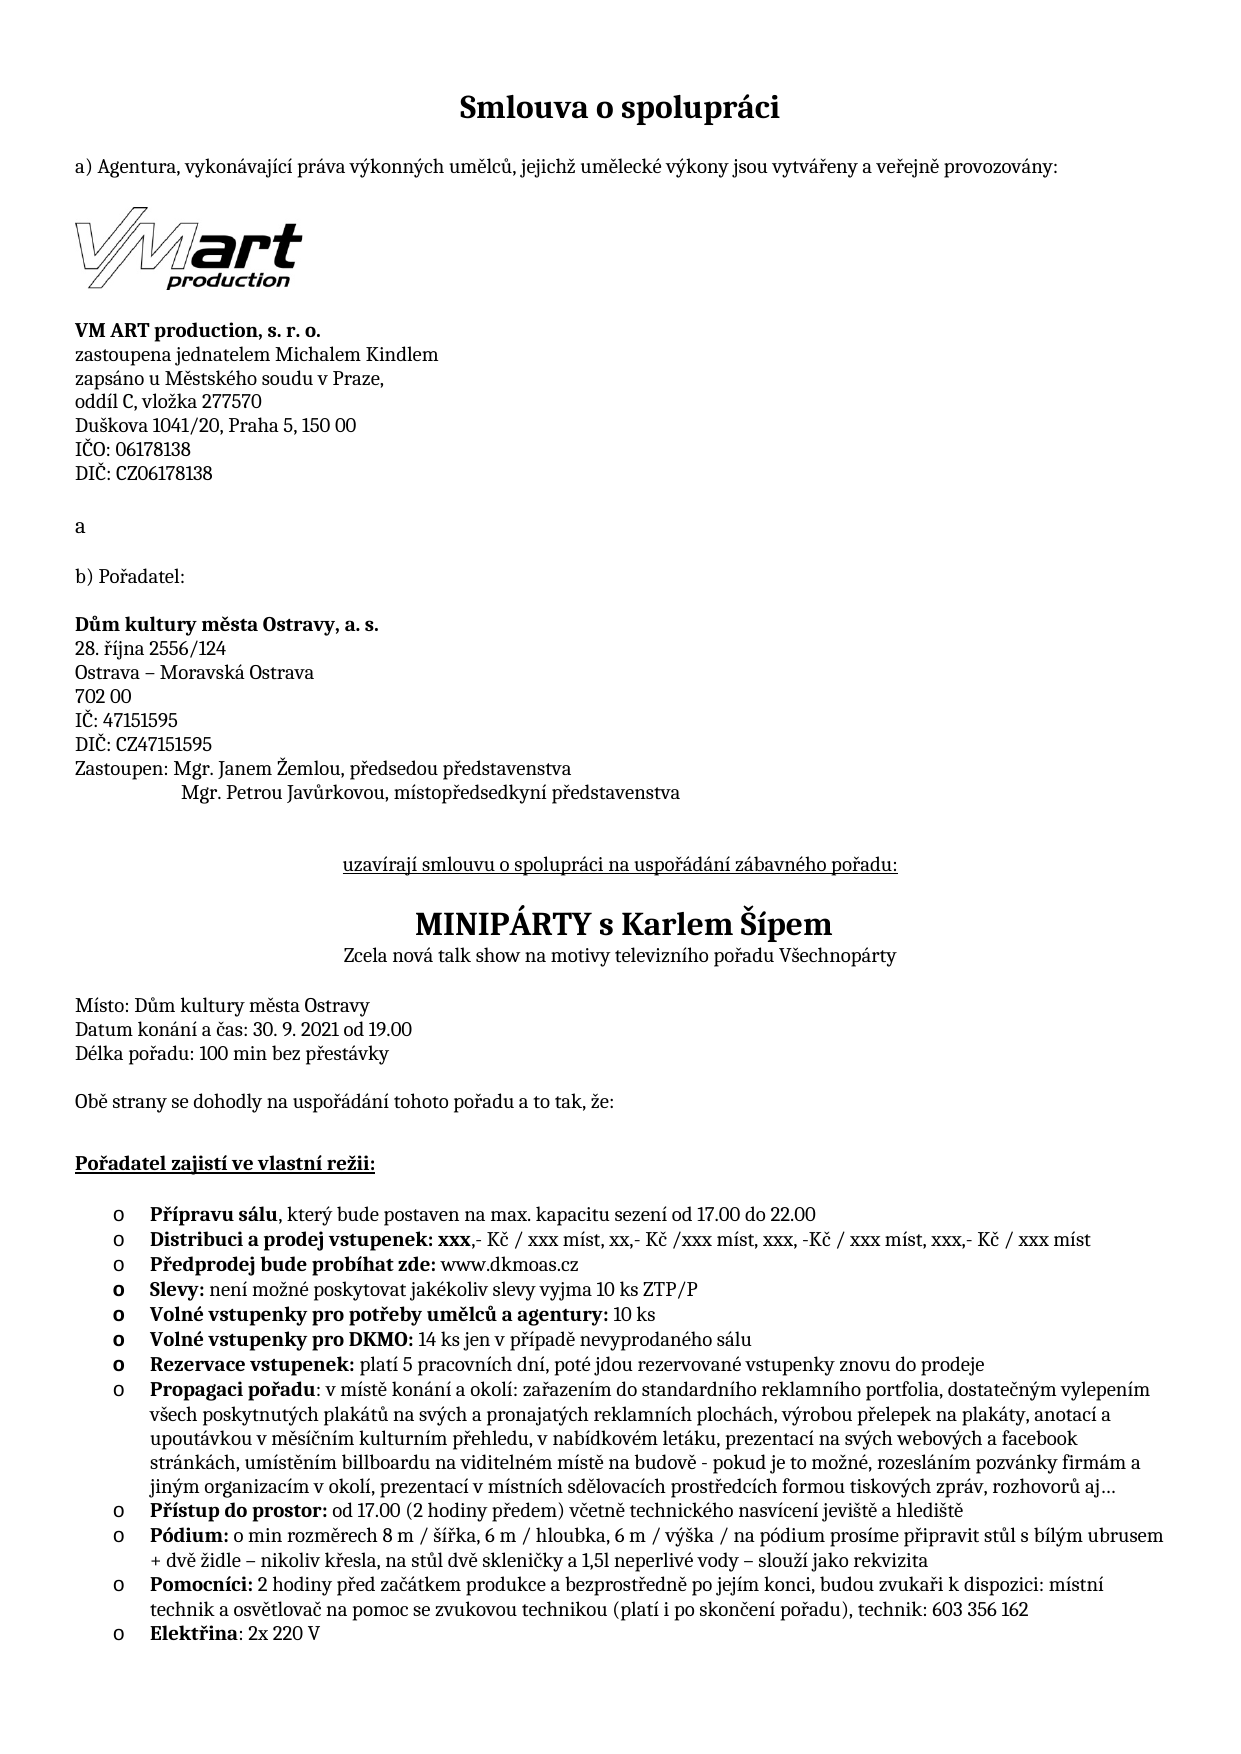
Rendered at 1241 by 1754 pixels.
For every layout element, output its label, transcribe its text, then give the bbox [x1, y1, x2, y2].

subtitle Smlouva o spolupráci [75, 88, 1165, 126]
text Ostrava – Moravská Ostrava [75, 661, 1165, 685]
text Místo: Dům kultury města Ostravy [75, 994, 1165, 1018]
text oddíl C, vložka 277570 [75, 390, 1165, 414]
list Distribuci a prodej vstupenek: xxx,- Kč / xxx míst, xx,- Kč /xxx míst, xxx, -Kč / xxx míst, xxx,- Kč / xxx míst [112, 1227, 1165, 1252]
text a) Agentura, vykonávající práva výkonných umělců, jejichž umělecké výkony jsou vytvářeny a veřejně provozovány: [75, 155, 1165, 179]
list Pódium: o min rozměrech 8 m / šířka, 6 m / hloubka, 6 m / výška / na pódium prosíme připravit stůl s bílým ubrusem + dvě židle – nikoliv křesla, na stůl dvě skleničky a 1,5l neperlivé vody – slouží jako rekvizita [112, 1523, 1165, 1572]
text 28. října 2556/124 [75, 637, 1165, 661]
list Rezervace vstupenek: platí 5 pracovních dní, poté jdou rezervované vstupenky znovu do prodeje [112, 1352, 1165, 1377]
text Délka pořadu: 100 min bez přestávky [75, 1042, 1165, 1066]
list Přístup do prostor: od 17.00 (2 hodiny předem) včetně technického nasvícení jeviště a hlediště [112, 1498, 1165, 1523]
picture [75, 207, 303, 290]
list Slevy: není možné poskytovat jakékoliv slevy vyjma 10 ks ZTP/P [112, 1277, 1165, 1302]
text IČ: 47151595 [75, 709, 1165, 733]
text DIČ: CZ47151595 [75, 733, 1165, 757]
text zapsáno u Městského soudu v Praze, [75, 366, 1165, 390]
text Datum konání a čas: 30. 9. 2021 od 19.00 [75, 1018, 1165, 1042]
list Volné vstupenky pro DKMO: 14 ks jen v případě nevyprodaného sálu [112, 1327, 1165, 1352]
text MINIPÁRTY s Karlem Šípem [75, 905, 1165, 944]
text Obě strany se dohodly na uspořádání tohoto pořadu a to tak, že: [75, 1090, 1165, 1114]
text Pořadatel zajistí ve vlastní režii: [75, 1152, 1165, 1176]
text Zastoupen: Mgr. Janem Žemlou, předsedou představenstva [75, 757, 1165, 781]
text IČO: 06178138 [75, 438, 1165, 462]
text Mgr. Petrou Javůrkovou, místopředsedkyní představenstva [75, 781, 1165, 805]
text VM ART production, s. r. o. [75, 318, 1165, 342]
list Předprodej bude probíhat zde: www.dkmoas.cz [112, 1252, 1165, 1277]
list Volné vstupenky pro potřeby umělců a agentury: 10 ks [112, 1302, 1165, 1327]
text zastoupena jednatelem Michalem Kindlem [75, 342, 1165, 366]
text DIČ: CZ06178138 [75, 462, 1165, 486]
list Propagaci pořadu: v místě konání a okolí: zařazením do standardního reklamního portfolia, dostatečným vylepením všech poskytnutých plakátů na svých a pronajatých reklamních plochách, výrobou přelepek na plakáty, anotací a upoutávkou v měsíčním kulturním přehledu, v nabídkovém letáku, prezentací na svých webových a facebook stránkách, umístěním billboardu na viditelném místě na budově - pokud je to možné, rozesláním pozvánky firmám a jiným organizacím v okolí, prezentací v místních sdělovacích prostředcích formou tiskových zpráv, rozhovorů aj… [112, 1377, 1165, 1498]
text Zcela nová talk show na motivy televizního pořadu Všechnopárty [75, 944, 1165, 968]
list Přípravu sálu, který bude postaven na max. kapacitu sezení od 17.00 do 22.00 [112, 1202, 1165, 1227]
subtitle uzavírají smlouvu o spolupráci na uspořádání zábavného pořadu: [75, 853, 1165, 877]
text Duškova 1041/20, Praha 5, 150 00 [75, 414, 1165, 438]
text Dům kultury města Ostravy, a. s. [75, 613, 1165, 637]
text b) Pořadatel: [75, 565, 1165, 589]
text a [75, 512, 1165, 539]
list Elektřina: 2x 220 V [112, 1621, 1165, 1646]
list Pomocníci: 2 hodiny před začátkem produkce a bezprostředně po jejím konci, budou zvukaři k dispozici: místní technik a osvětlovač na pomoc se zvukovou technikou (platí i po skončení pořadu), technik: 603 356 162 [112, 1572, 1165, 1621]
text 702 00 [75, 685, 1165, 709]
